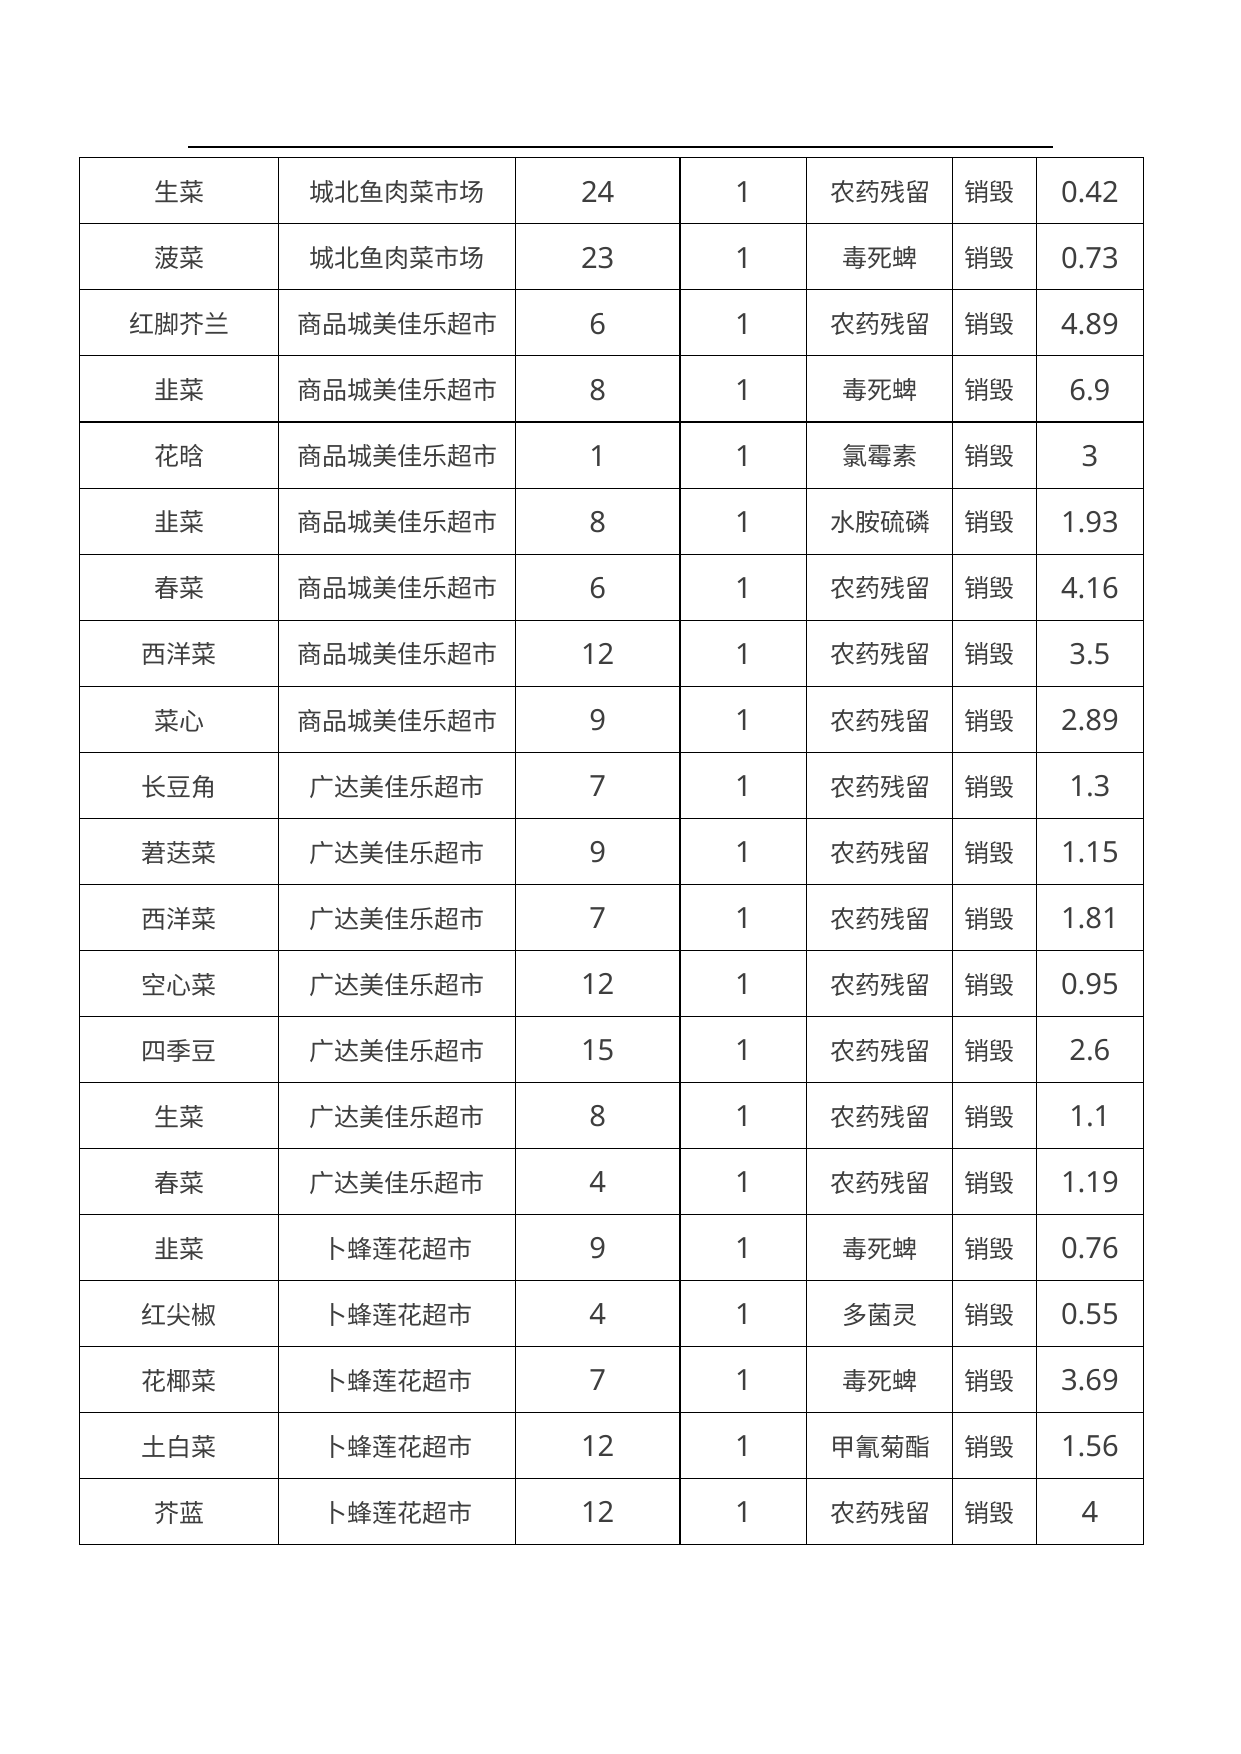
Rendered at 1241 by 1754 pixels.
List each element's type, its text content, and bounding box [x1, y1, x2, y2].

table_cell 广达美佳乐超市 [279, 1017, 515, 1082]
table_cell 氯霉素 [807, 423, 952, 487]
table_cell 12 [516, 951, 679, 1016]
table_cell 1 [681, 158, 806, 223]
table_cell 1.19 [1037, 1149, 1143, 1214]
table_cell 销毁 [953, 621, 1036, 686]
table_cell 0.95 [1037, 951, 1143, 1016]
table_cell 12 [516, 1479, 679, 1544]
table_cell 3.5 [1037, 621, 1143, 686]
table_cell 甲氰菊酯 [807, 1413, 952, 1478]
table_cell 24 [516, 158, 679, 223]
table_cell 卜蜂莲花超市 [279, 1281, 515, 1346]
table_cell 23 [516, 224, 679, 289]
table_cell 商品城美佳乐超市 [279, 356, 515, 421]
table_cell 4 [516, 1281, 679, 1346]
table_cell 1 [681, 1479, 806, 1544]
table_cell 红尖椒 [80, 1281, 278, 1346]
table_cell 商品城美佳乐超市 [279, 489, 515, 553]
table_cell 1 [681, 951, 806, 1016]
table_cell 春菜 [80, 555, 278, 619]
table_cell 生菜 [80, 1083, 278, 1148]
table_cell 1.81 [1037, 885, 1143, 950]
table_cell 4 [1037, 1479, 1143, 1544]
table_cell 1 [681, 621, 806, 686]
table_cell 12 [516, 621, 679, 686]
table_cell 1 [681, 224, 806, 289]
table_cell 6.9 [1037, 356, 1143, 421]
table_cell 1 [681, 1149, 806, 1214]
table_cell 农药残留 [807, 290, 952, 355]
table_cell 销毁 [953, 951, 1036, 1016]
table_cell 销毁 [953, 290, 1036, 355]
table_cell 农药残留 [807, 1149, 952, 1214]
table_cell 农药残留 [807, 951, 952, 1016]
table_cell 销毁 [953, 356, 1036, 421]
table_cell 1 [681, 290, 806, 355]
table_cell 销毁 [953, 555, 1036, 619]
table_cell 四季豆 [80, 1017, 278, 1082]
table_cell 1 [681, 1281, 806, 1346]
table_cell 7 [516, 885, 679, 950]
table_cell 销毁 [953, 1215, 1036, 1280]
table_cell 6 [516, 290, 679, 355]
table_cell 销毁 [953, 687, 1036, 752]
table_cell 韭菜 [80, 1215, 278, 1280]
table_cell 1.15 [1037, 819, 1143, 884]
table_cell 卜蜂莲花超市 [279, 1347, 515, 1412]
table_cell 销毁 [953, 1347, 1036, 1412]
table_cell 0.73 [1037, 224, 1143, 289]
table_cell 毒死蜱 [807, 224, 952, 289]
table_cell 卜蜂莲花超市 [279, 1479, 515, 1544]
table_cell 菜心 [80, 687, 278, 752]
table_cell 商品城美佳乐超市 [279, 687, 515, 752]
table_cell 8 [516, 356, 679, 421]
table_cell 农药残留 [807, 555, 952, 619]
table_cell 商品城美佳乐超市 [279, 423, 515, 487]
table_cell 15 [516, 1017, 679, 1082]
table_cell 土白菜 [80, 1413, 278, 1478]
table_cell 韭菜 [80, 489, 278, 553]
table_cell 1 [681, 1083, 806, 1148]
table_cell 3.69 [1037, 1347, 1143, 1412]
table_cell 销毁 [953, 1413, 1036, 1478]
table_cell 广达美佳乐超市 [279, 885, 515, 950]
table_cell 销毁 [953, 819, 1036, 884]
table_cell 1 [681, 1017, 806, 1082]
table_cell 毒死蜱 [807, 1215, 952, 1280]
table_cell 3 [1037, 423, 1143, 487]
table_cell 广达美佳乐超市 [279, 951, 515, 1016]
table_cell 广达美佳乐超市 [279, 753, 515, 818]
table_cell 1 [516, 423, 679, 487]
table_cell 1.93 [1037, 489, 1143, 553]
table_cell 6 [516, 555, 679, 619]
table_cell 8 [516, 1083, 679, 1148]
table_cell 西洋菜 [80, 621, 278, 686]
table_cell 花晗 [80, 423, 278, 487]
table_cell 城北鱼肉菜市场 [279, 224, 515, 289]
table_cell 1.3 [1037, 753, 1143, 818]
table_cell 销毁 [953, 1083, 1036, 1148]
table_cell 农药残留 [807, 621, 952, 686]
table_cell 农药残留 [807, 885, 952, 950]
table_cell 12 [516, 1413, 679, 1478]
table_cell 毒死蜱 [807, 356, 952, 421]
table_cell 销毁 [953, 224, 1036, 289]
table_cell 1 [681, 1413, 806, 1478]
table_cell 销毁 [953, 158, 1036, 223]
table_cell 8 [516, 489, 679, 553]
table_cell 多菌灵 [807, 1281, 952, 1346]
table_cell 销毁 [953, 423, 1036, 487]
table_cell 0.42 [1037, 158, 1143, 223]
table_cell 商品城美佳乐超市 [279, 621, 515, 686]
table_cell 1 [681, 885, 806, 950]
table_cell 农药残留 [807, 819, 952, 884]
table_cell 商品城美佳乐超市 [279, 555, 515, 619]
table_cell 莙荙菜 [80, 819, 278, 884]
table_cell 4.89 [1037, 290, 1143, 355]
table_cell 春菜 [80, 1149, 278, 1214]
table_cell 7 [516, 1347, 679, 1412]
table_cell 1 [681, 1215, 806, 1280]
table_cell 西洋菜 [80, 885, 278, 950]
table_cell 菠菜 [80, 224, 278, 289]
table_cell 1 [681, 423, 806, 487]
table_cell 0.76 [1037, 1215, 1143, 1280]
table_cell 1 [681, 753, 806, 818]
table_cell 1 [681, 555, 806, 619]
table_cell 农药残留 [807, 1479, 952, 1544]
table_cell 毒死蜱 [807, 1347, 952, 1412]
table_cell 农药残留 [807, 753, 952, 818]
table_cell 1 [681, 356, 806, 421]
table_cell 1 [681, 687, 806, 752]
table_cell 广达美佳乐超市 [279, 1149, 515, 1214]
table_cell 销毁 [953, 885, 1036, 950]
table_cell 9 [516, 687, 679, 752]
table_cell 1.56 [1037, 1413, 1143, 1478]
table_cell 城北鱼肉菜市场 [279, 158, 515, 223]
table_cell 1 [681, 489, 806, 553]
table_cell 农药残留 [807, 158, 952, 223]
table_cell 长豆角 [80, 753, 278, 818]
table_cell 水胺硫磷 [807, 489, 952, 553]
table_cell 韭菜 [80, 356, 278, 421]
table_cell 1.1 [1037, 1083, 1143, 1148]
table_cell 销毁 [953, 1281, 1036, 1346]
table_cell 生菜 [80, 158, 278, 223]
table_cell 销毁 [953, 489, 1036, 553]
table_cell 农药残留 [807, 687, 952, 752]
table_cell 销毁 [953, 1479, 1036, 1544]
table_cell 卜蜂莲花超市 [279, 1215, 515, 1280]
table_cell 农药残留 [807, 1083, 952, 1148]
table_cell 4.16 [1037, 555, 1143, 619]
table_cell 销毁 [953, 753, 1036, 818]
table_cell 农药残留 [807, 1017, 952, 1082]
table_cell 销毁 [953, 1017, 1036, 1082]
table_cell 0.55 [1037, 1281, 1143, 1346]
table_cell 空心菜 [80, 951, 278, 1016]
table_cell 9 [516, 1215, 679, 1280]
table_cell 2.6 [1037, 1017, 1143, 1082]
table_cell 卜蜂莲花超市 [279, 1413, 515, 1478]
table_cell 花椰菜 [80, 1347, 278, 1412]
table_cell 广达美佳乐超市 [279, 819, 515, 884]
table_cell 9 [516, 819, 679, 884]
table_cell 芥蓝 [80, 1479, 278, 1544]
table_cell 商品城美佳乐超市 [279, 290, 515, 355]
table_cell 销毁 [953, 1149, 1036, 1214]
table_cell 广达美佳乐超市 [279, 1083, 515, 1148]
table_cell 7 [516, 753, 679, 818]
table_cell 2.89 [1037, 687, 1143, 752]
table_cell 红脚芥兰 [80, 290, 278, 355]
table_cell 4 [516, 1149, 679, 1214]
table_cell 1 [681, 1347, 806, 1412]
table_cell 1 [681, 819, 806, 884]
